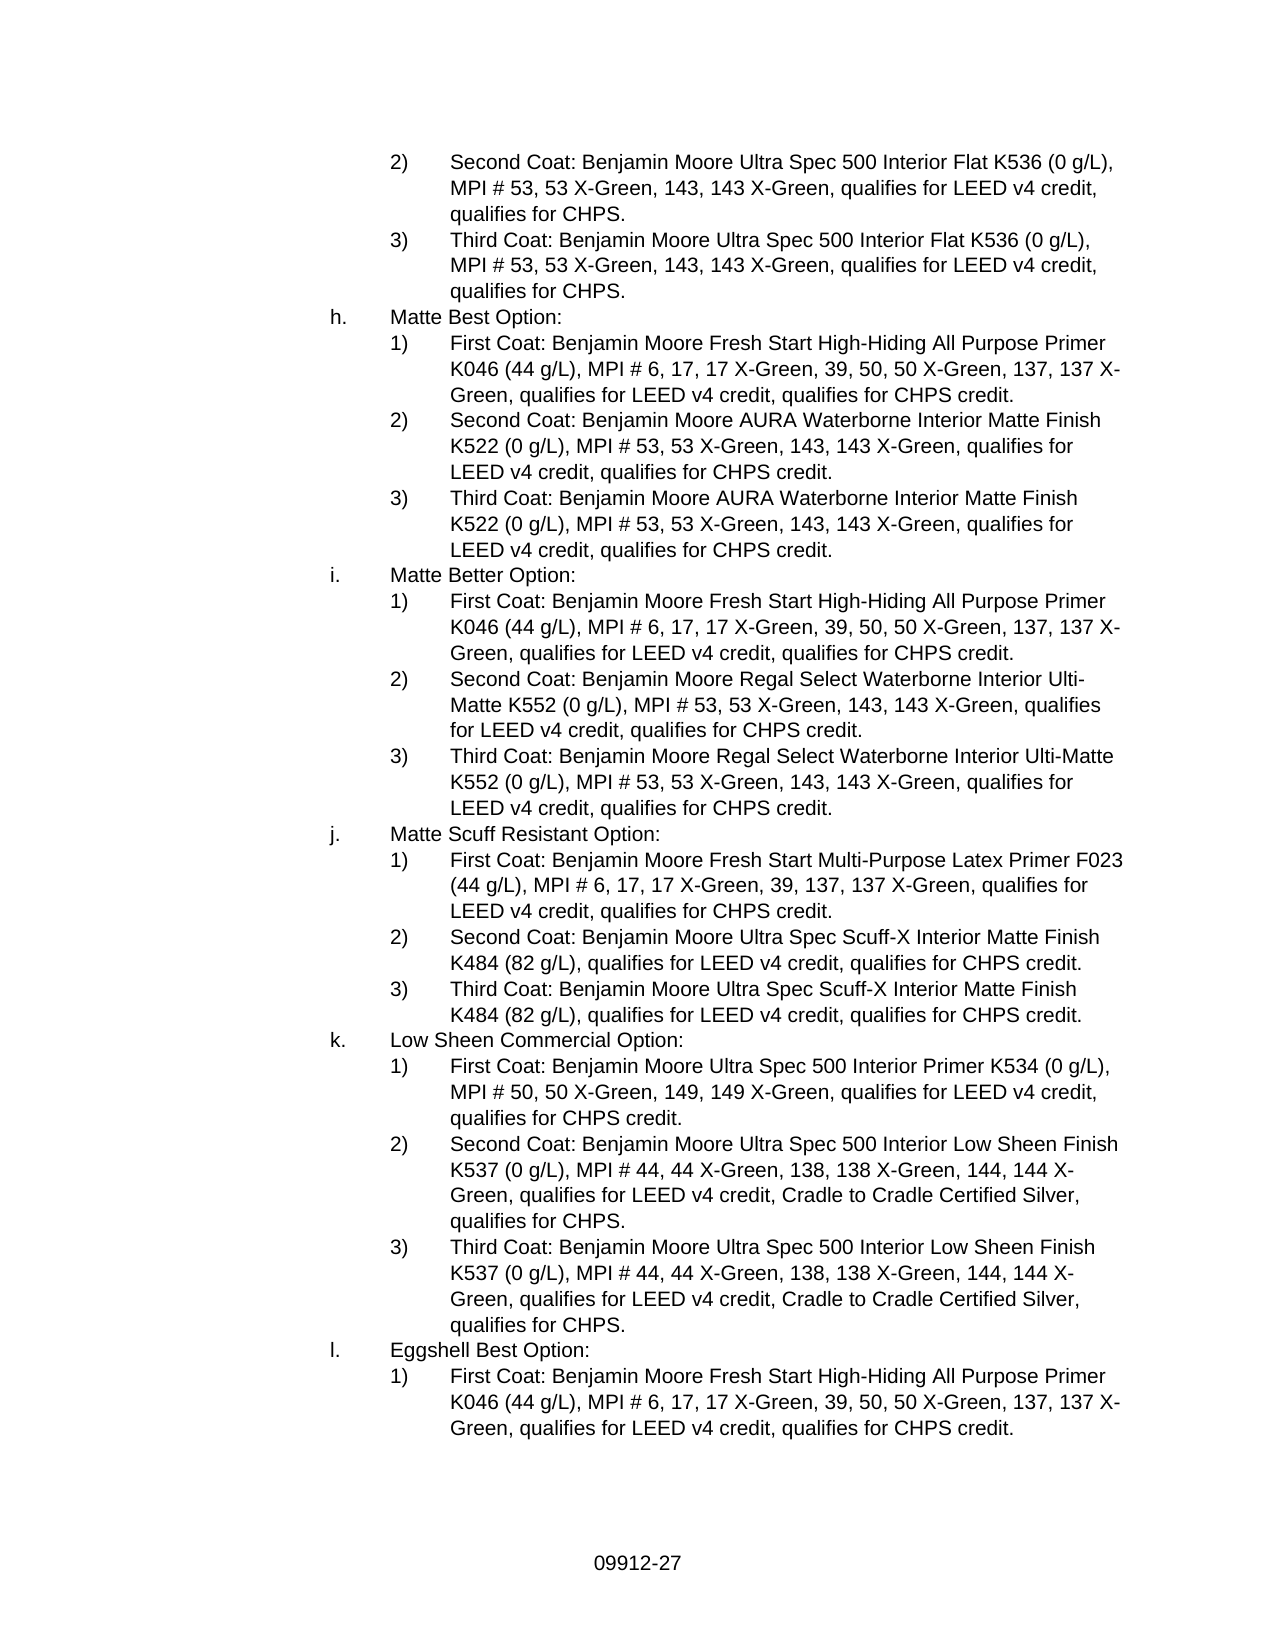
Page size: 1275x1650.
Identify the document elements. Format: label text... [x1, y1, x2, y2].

text Second Coat: Benjamin Moore Ultra Spec 500 Interior Flat K536 (0 g/L), MPI # 53, 53 X-Green, 143, 143 X-Green, qualifies for LEED v4 credit, qualifies for CHPS. [390, 150, 1125, 226]
text Third Coat: Benjamin Moore Ultra Spec 500 Interior Low Sheen Finish K537 (0 g/L), MPI # 44, 44 X-Green, 138, 138 X-Green, 144, 144 X-Green, qualifies for LEED v4 credit, Cradle to Cradle Certified Silver, qualifies for CHPS. [390, 1235, 1125, 1336]
text First Coat: Benjamin Moore Fresh Start Multi-Purpose Latex Primer F023 (44 g/L), MPI # 6, 17, 17 X-Green, 39, 137, 137 X-Green, qualifies for LEED v4 credit, qualifies for CHPS credit. [390, 847, 1125, 923]
text Matte Better Option: [330, 563, 1125, 587]
text Eggshell Best Option: [330, 1338, 1125, 1362]
text Third Coat: Benjamin Moore Ultra Spec Scuff-X Interior Matte Finish K484 (82 g/L), qualifies for LEED v4 credit, qualifies for CHPS credit. [390, 977, 1125, 1026]
text Third Coat: Benjamin Moore Regal Select Waterborne Interior Ulti-Matte K552 (0 g/L), MPI # 53, 53 X-Green, 143, 143 X-Green, qualifies for LEED v4 credit, qualifies for CHPS credit. [390, 744, 1125, 820]
text Third Coat: Benjamin Moore AURA Waterborne Interior Matte Finish K522 (0 g/L), MPI # 53, 53 X-Green, 143, 143 X-Green, qualifies for LEED v4 credit, qualifies for CHPS credit. [390, 486, 1125, 561]
text Low Sheen Commercial Option: [330, 1028, 1125, 1052]
text Second Coat: Benjamin Moore AURA Waterborne Interior Matte Finish K522 (0 g/L), MPI # 53, 53 X-Green, 143, 143 X-Green, qualifies for LEED v4 credit, qualifies for CHPS credit. [390, 408, 1125, 484]
text First Coat: Benjamin Moore Ultra Spec 500 Interior Primer K534 (0 g/L), MPI # 50, 50 X-Green, 149, 149 X-Green, qualifies for LEED v4 credit, qualifies for CHPS credit. [390, 1054, 1125, 1130]
text Second Coat: Benjamin Moore Ultra Spec 500 Interior Low Sheen Finish K537 (0 g/L), MPI # 44, 44 X-Green, 138, 138 X-Green, 144, 144 X-Green, qualifies for LEED v4 credit, Cradle to Cradle Certified Silver, qualifies for CHPS. [390, 1132, 1125, 1233]
text Matte Best Option: [330, 305, 1125, 329]
text Third Coat: Benjamin Moore Ultra Spec 500 Interior Flat K536 (0 g/L), MPI # 53, 53 X-Green, 143, 143 X-Green, qualifies for LEED v4 credit, qualifies for CHPS. [390, 227, 1125, 303]
text Second Coat: Benjamin Moore Regal Select Waterborne Interior Ulti-Matte K552 (0 g/L), MPI # 53, 53 X-Green, 143, 143 X-Green, qualifies for LEED v4 credit, qualifies for CHPS credit. [390, 667, 1125, 742]
text Matte Scuff Resistant Option: [330, 822, 1125, 846]
text Second Coat: Benjamin Moore Ultra Spec Scuff-X Interior Matte Finish K484 (82 g/L), qualifies for LEED v4 credit, qualifies for CHPS credit. [390, 925, 1125, 975]
